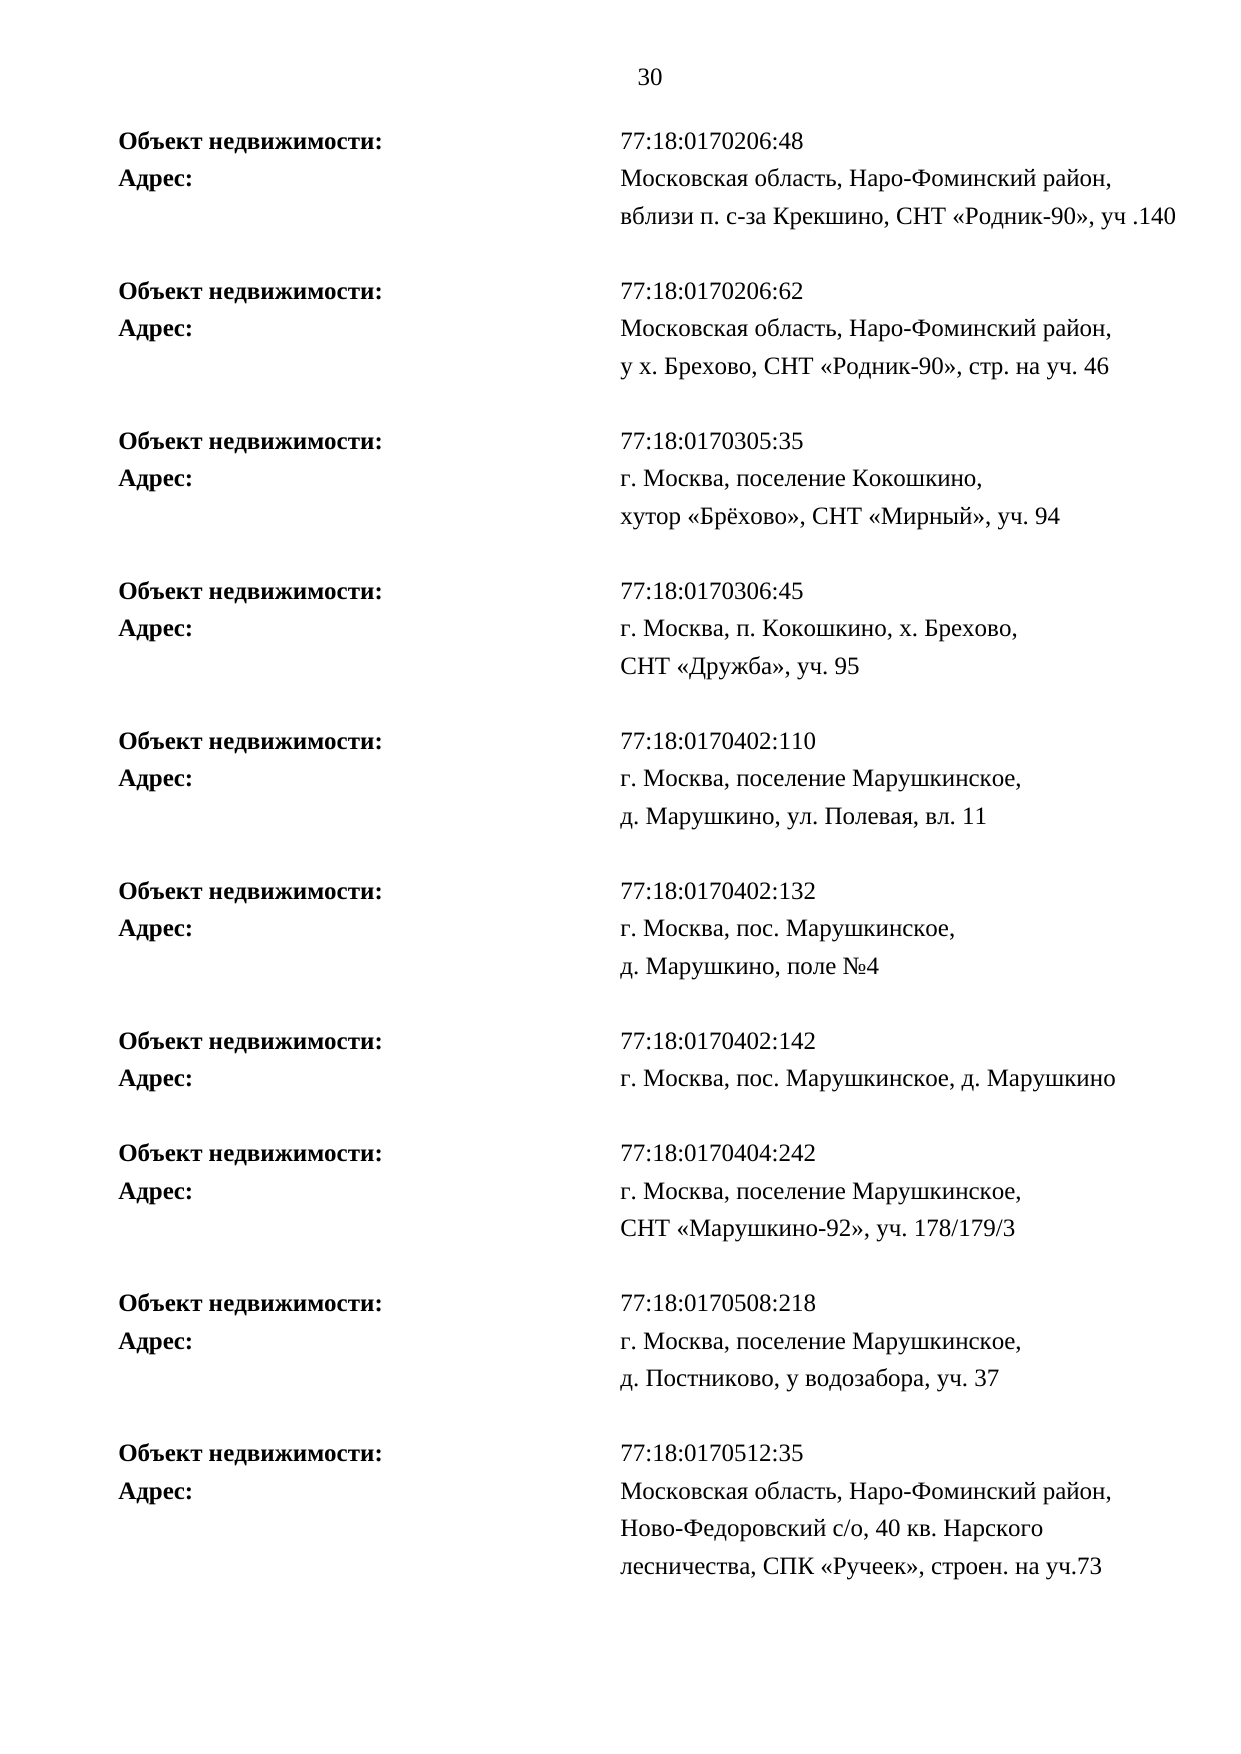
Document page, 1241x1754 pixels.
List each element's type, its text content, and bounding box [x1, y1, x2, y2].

text Объект недвижимости: 77:18:0170402:142 [118, 1019, 1181, 1057]
text Объект недвижимости: 77:18:0170404:242 [118, 1132, 1181, 1169]
text Объект недвижимости: 77:18:0170206:48 [118, 119, 1181, 157]
text Объект недвижимости: 77:18:0170402:110 [118, 719, 1181, 757]
text Адрес: Московская область, Наро-Фоминский район, у х. Брехово, СНТ «Родник-90», стр. на уч. 46 [118, 307, 1181, 382]
text Адрес: г. Москва, поселение Марушкинское, д. Марушкино, ул. Полевая, вл. 11 [118, 757, 1181, 832]
text Адрес: Московская область, Наро-Фоминский район, Ново-Федоровский с/о, 40 кв. Нарского лесничества, СПК «Ручеек», строен. на уч.73 [118, 1469, 1181, 1582]
text Адрес: г. Москва, п. Кокошкино, х. Брехово, СНТ «Дружба», уч. 95 [118, 607, 1181, 682]
text Адрес: г. Москва, поселение Кокошкино, хутор «Брёхово», СНТ «Мирный», уч. 94 [118, 457, 1181, 532]
text Адрес: г. Москва, поселение Марушкинское, д. Постниково, у водозабора, уч. 37 [118, 1319, 1181, 1394]
text Адрес: г. Москва, пос. Марушкинское, д. Марушкино [118, 1057, 1181, 1094]
text Объект недвижимости: 77:18:0170305:35 [118, 419, 1181, 457]
text Объект недвижимости: 77:18:0170206:62 [118, 269, 1181, 307]
text Адрес: г. Москва, поселение Марушкинское, СНТ «Марушкино-92», уч. 178/179/3 [118, 1169, 1181, 1244]
text Объект недвижимости: 77:18:0170512:35 [118, 1432, 1181, 1469]
text Адрес: Московская область, Наро-Фоминский район, вблизи п. с-за Крекшино, СНТ «Родник-90», уч .140 [118, 157, 1181, 232]
text Объект недвижимости: 77:18:0170306:45 [118, 569, 1181, 607]
text Объект недвижимости: 77:18:0170402:132 [118, 869, 1181, 907]
text Объект недвижимости: 77:18:0170508:218 [118, 1282, 1181, 1319]
text Адрес: г. Москва, пос. Марушкинское, д. Марушкино, поле №4 [118, 907, 1181, 982]
